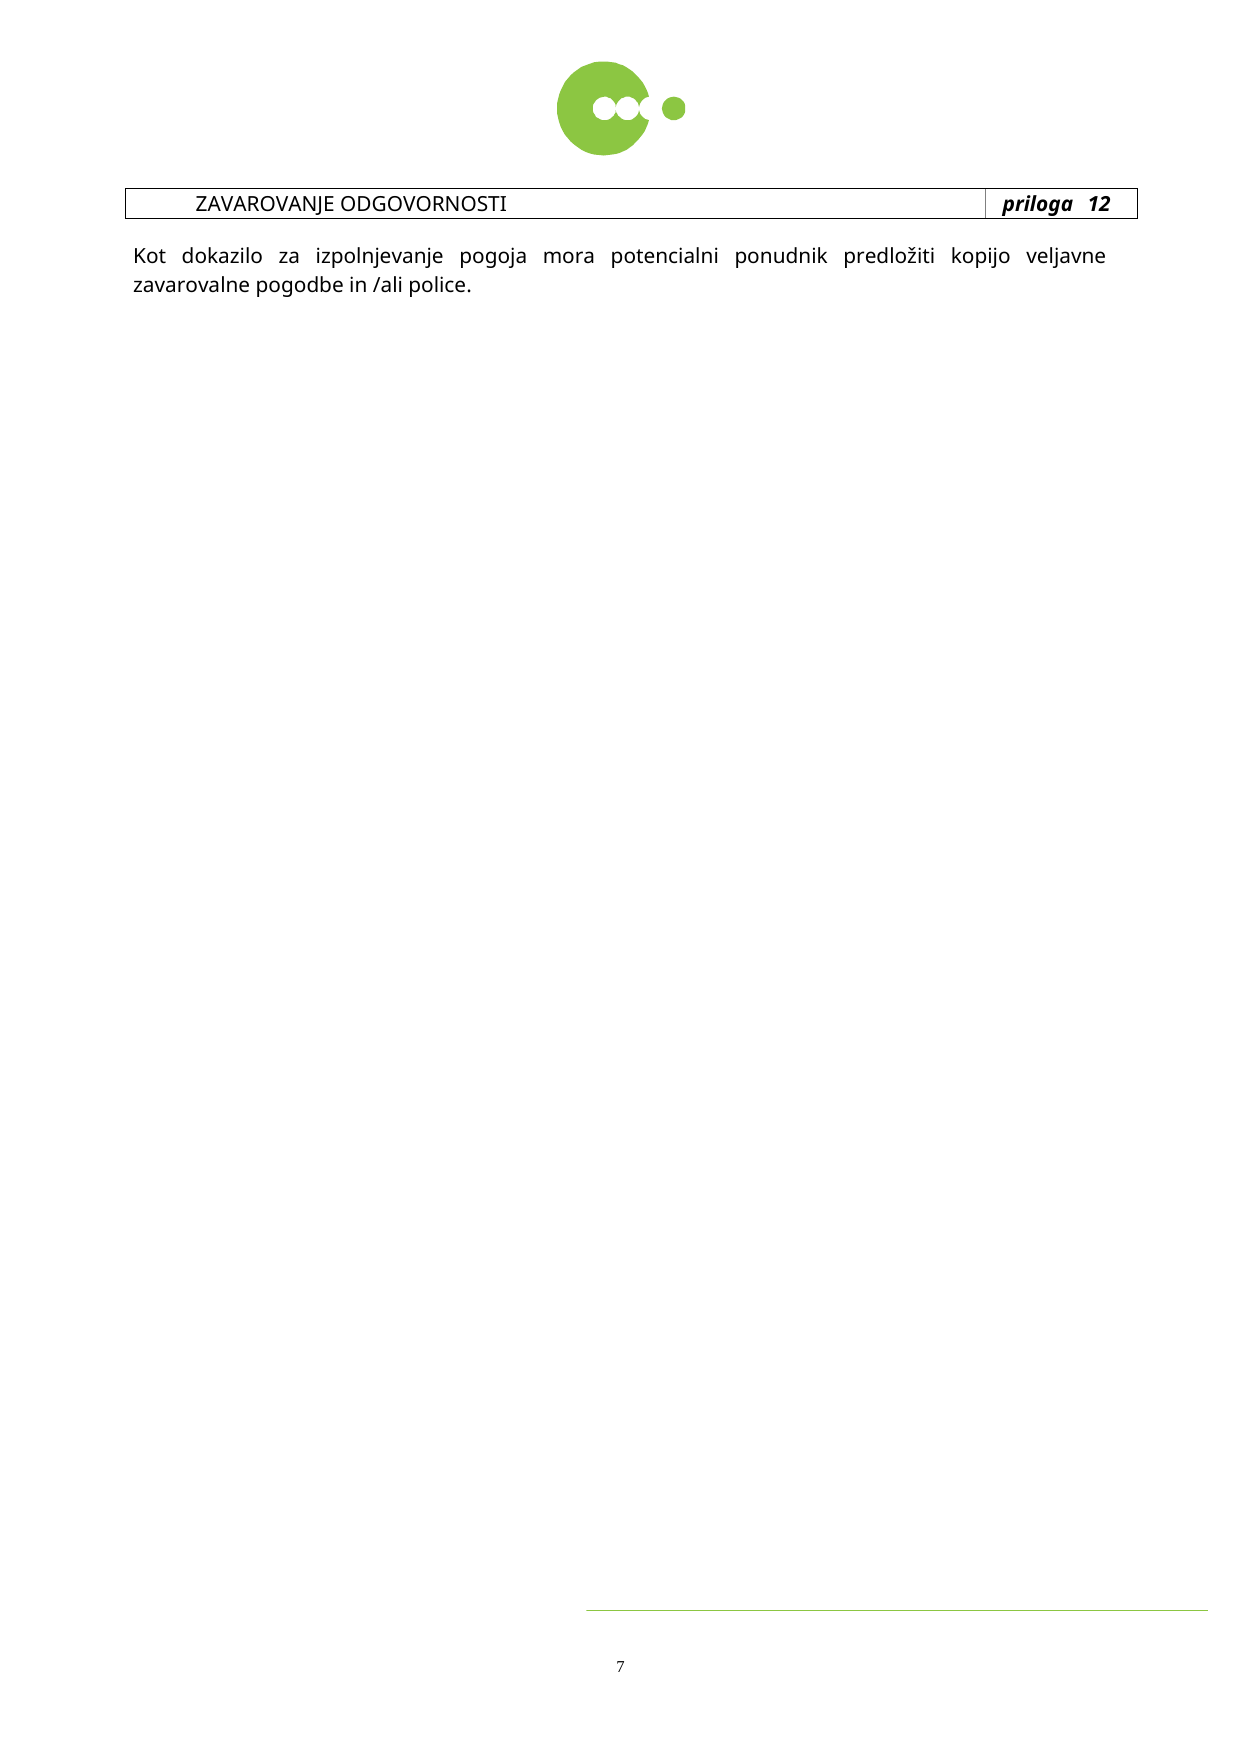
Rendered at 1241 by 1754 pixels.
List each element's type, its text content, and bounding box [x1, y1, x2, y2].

table_header priloga [986, 189, 1080, 218]
table_header ZAVAROVANJE ODGOVORNOSTI [188, 189, 985, 218]
table_header 12 [1080, 189, 1137, 218]
text Kot dokazilo za izpolnjevanje pogoja mora potencialni ponudnik predložiti kopijo veljavne zavarovalne pogodbe in /ali police. [133, 241, 1107, 298]
table_header [126, 189, 188, 218]
